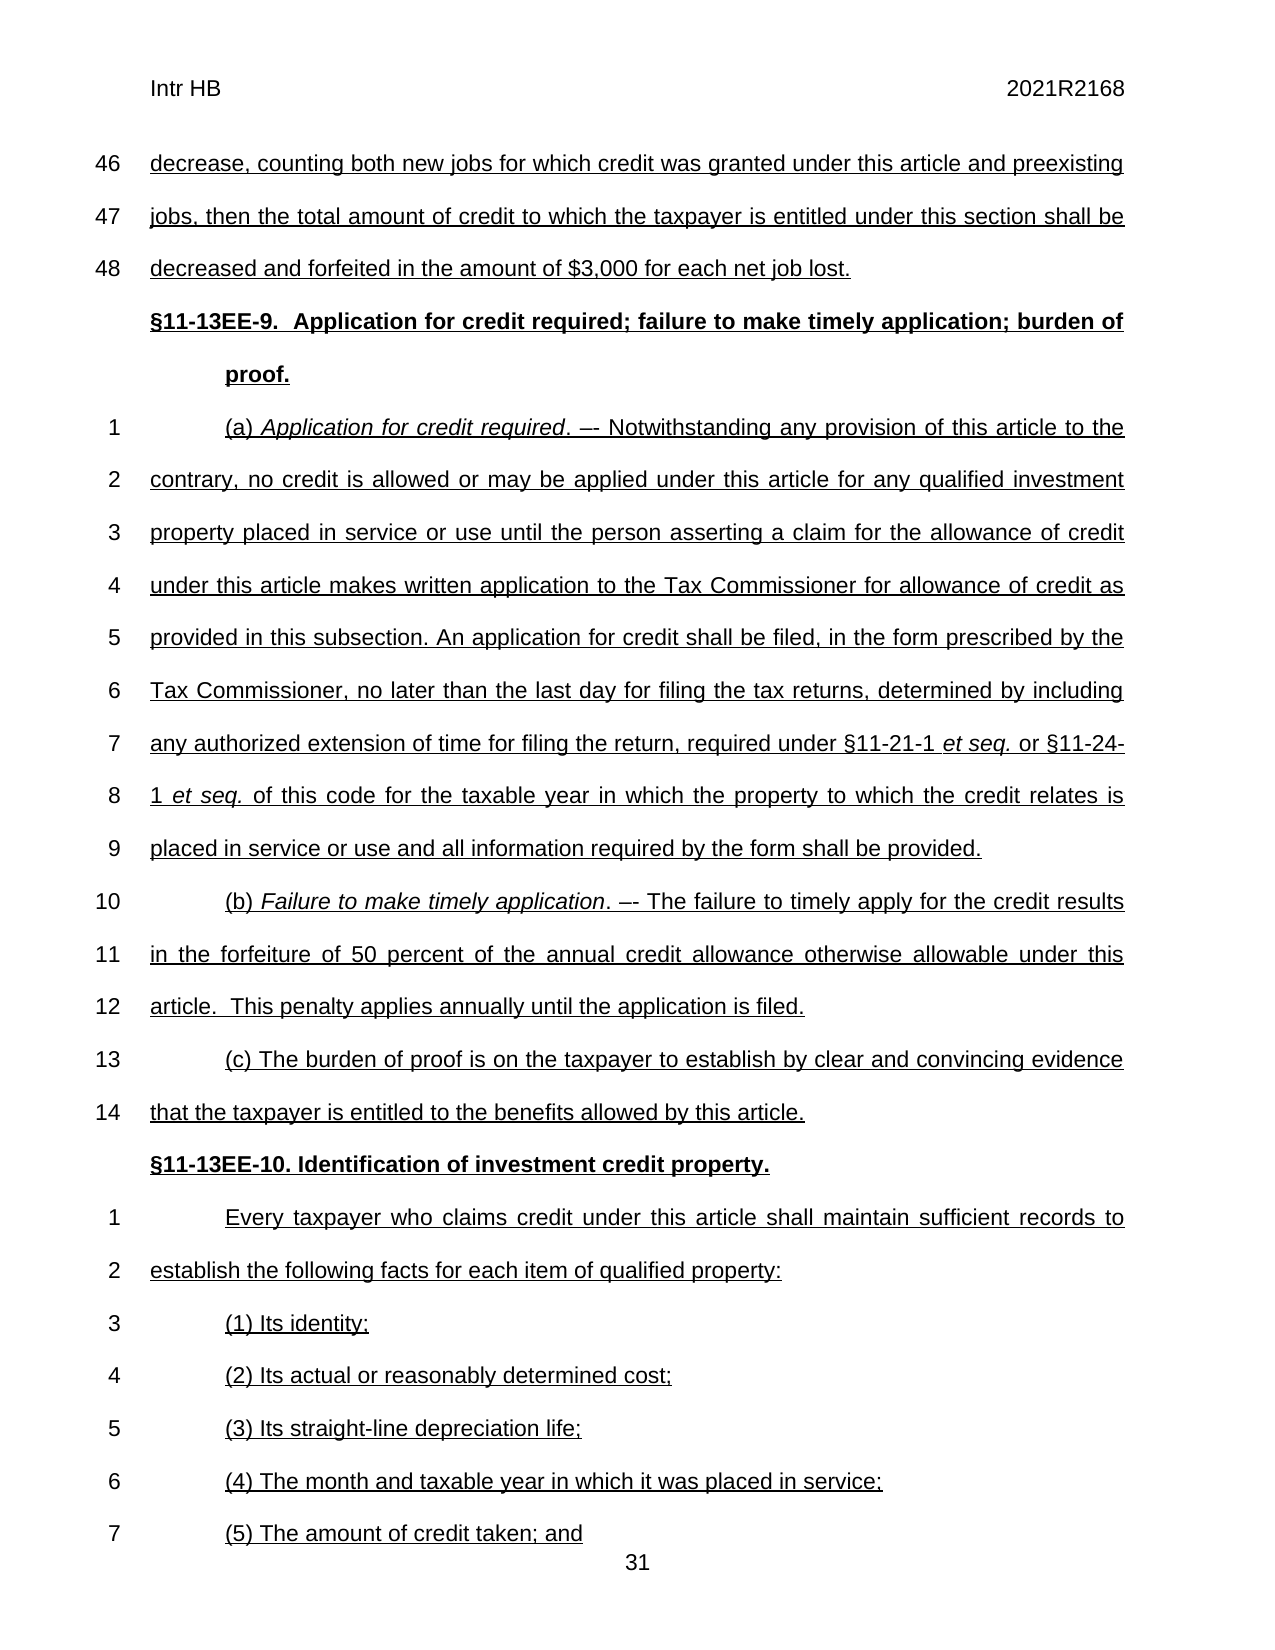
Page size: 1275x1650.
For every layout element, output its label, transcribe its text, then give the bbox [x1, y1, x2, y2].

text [150, 150, 1125, 225]
text (3) Its straight-line depreciation life; [150, 1415, 1125, 1441]
text (a) Application for credit required. –- Notwithstanding any provision of this article to the contrary, no credit is allowed or may be applied under this article for any qualified investment property placed in service or use until the person asserting a claim for the allowance of credit under this article makes written application to the Tax Commissioner for allowance of credit as provided in this subsection. An application for credit shall be filed, in the form prescribed by the Tax Commissioner, no later than the last day for filing the tax returns, determined by including any authorized extension of time for filing the return, required under §11-21-1 et seq. or §11-24-1 et seq. of this code for the taxable year in which the property to which the credit relates is placed in service or use and all information required by the form shall be provided. [150, 596, 1125, 753]
text (2) Its actual or reasonably determined cost; [150, 1362, 1125, 1389]
text (a) Application for credit required. –- Notwithstanding any provision of this article to the contrary, no credit is allowed or may be applied under this article for any qualified investment property placed in service or use until the person asserting a claim for the allowance of credit under this article makes written application to the Tax Commissioner for allowance of credit as provided in this subsection. An application for credit shall be filed, in the form prescribed by the Tax Commissioner, no later than the last day for filing the tax returns, determined by including any authorized extension of time for filing the return, required under §11-21-1 et seq. or §11-24-1 et seq. of this code for the taxable year in which the property to which the credit relates is placed in service or use and all information required by the form shall be provided. [150, 413, 1125, 489]
text (5) The amount of credit taken; and [150, 1520, 1125, 1547]
text (b) Failure to make timely application. –- The failure to timely apply for the credit results in the forfeiture of 50 percent of the annual credit allowance otherwise allowable under this article. This penalty applies annually until the application is filed. [150, 888, 1125, 1020]
subtitle §11-13EE-10. Identification of investment credit property. [150, 1151, 1125, 1178]
text (a) Application for credit required. –- Notwithstanding any provision of this article to the contrary, no credit is allowed or may be applied under this article for any qualified investment property placed in service or use until the person asserting a claim for the allowance of credit under this article makes written application to the Tax Commissioner for allowance of credit as provided in this subsection. An application for credit shall be filed, in the form prescribed by the Tax Commissioner, no later than the last day for filing the tax returns, determined by including any authorized extension of time for filing the return, required under §11-21-1 et seq. or §11-24-1 et seq. of this code for the taxable year in which the property to which the credit relates is placed in service or use and all information required by the form shall be provided. [150, 806, 1125, 862]
text (1) Its identity; [150, 1309, 1125, 1336]
text (4) The month and taxable year in which it was placed in service; [150, 1468, 1125, 1494]
text Every taxpayer who claims credit under this article shall maintain sufficient records to establish the following facts for each item of qualified property: [150, 1204, 1125, 1283]
subtitle §11-13EE-9. Application for credit required; failure to make timely application; burden of proof. [150, 308, 1125, 387]
text (c) The burden of proof is on the taxpayer to establish by clear and convincing evidence that the taxpayer is entitled to the benefits allowed by this article. [150, 1046, 1125, 1125]
